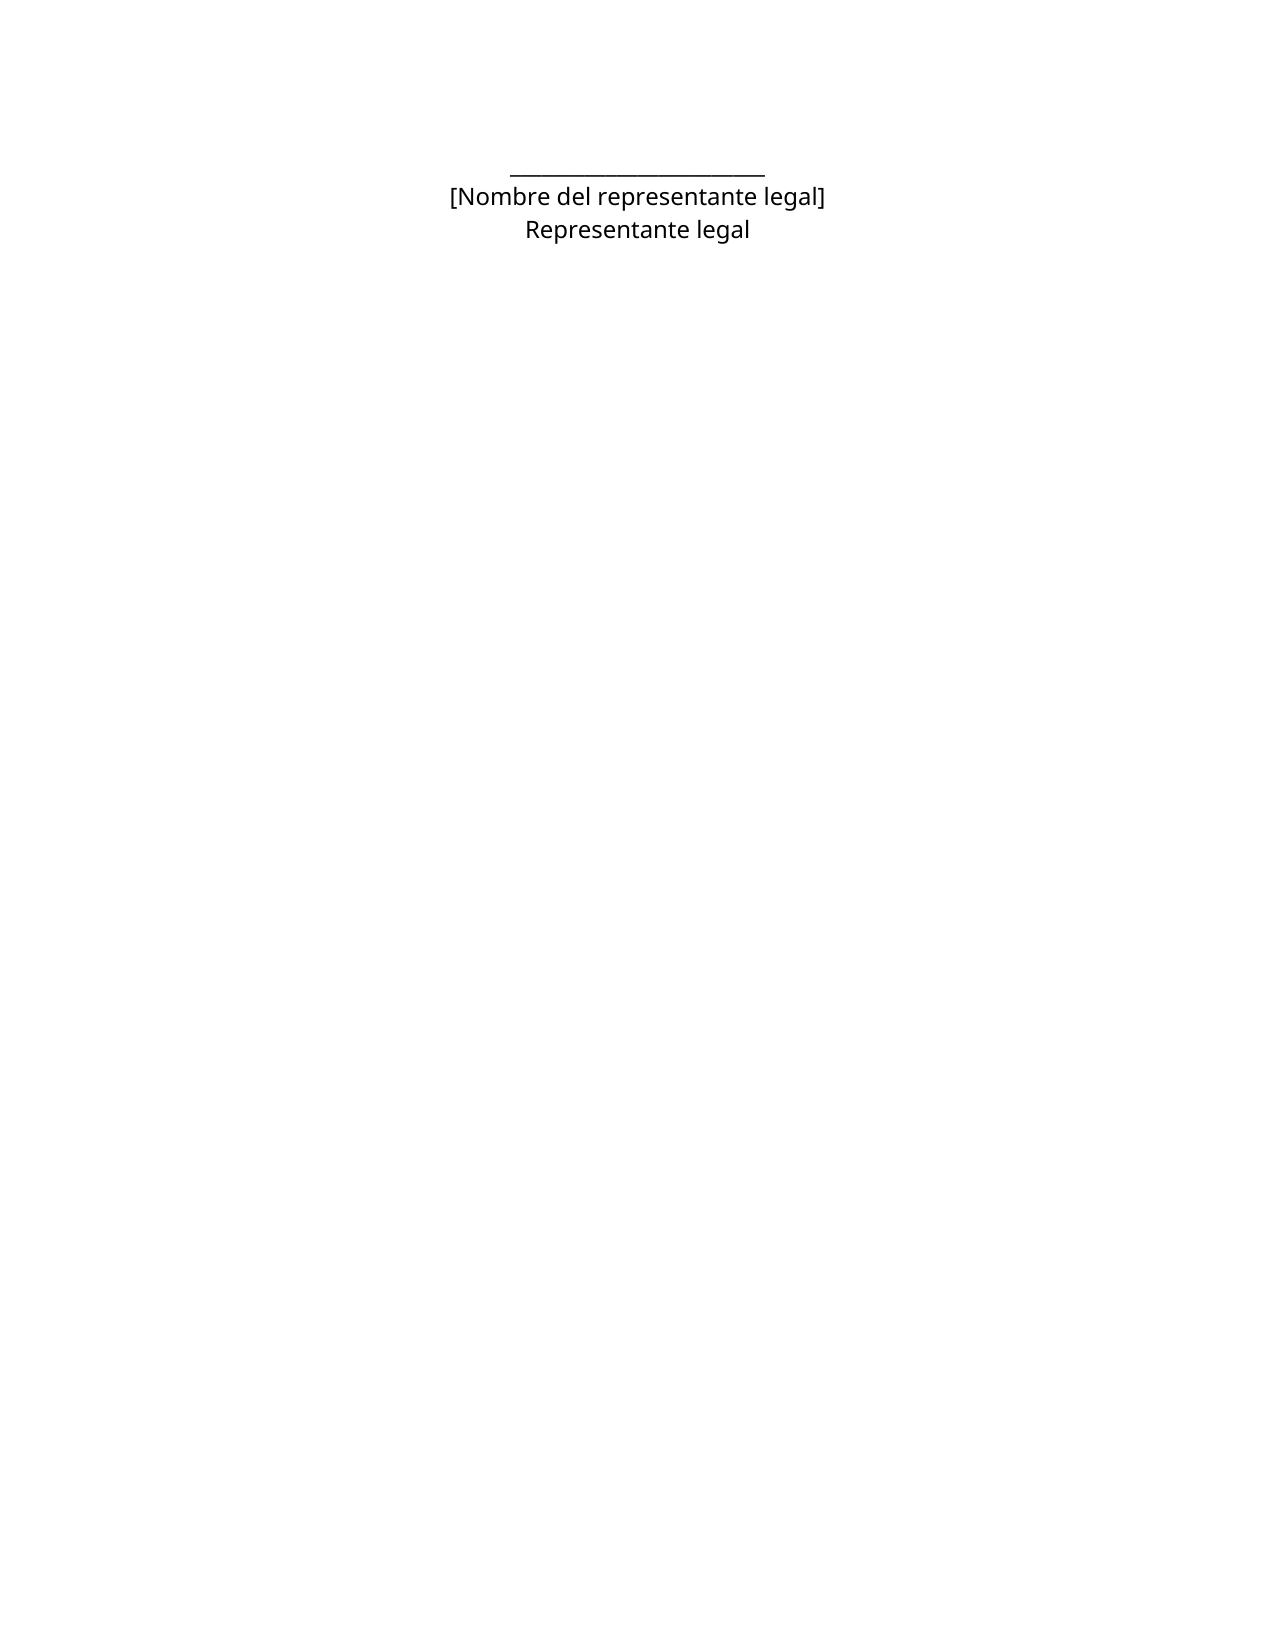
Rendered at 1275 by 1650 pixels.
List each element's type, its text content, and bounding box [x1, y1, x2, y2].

text [Nombre del representante legal] [177, 180, 1098, 213]
text ________________________ [177, 148, 1098, 180]
text Representante legal [177, 213, 1098, 245]
